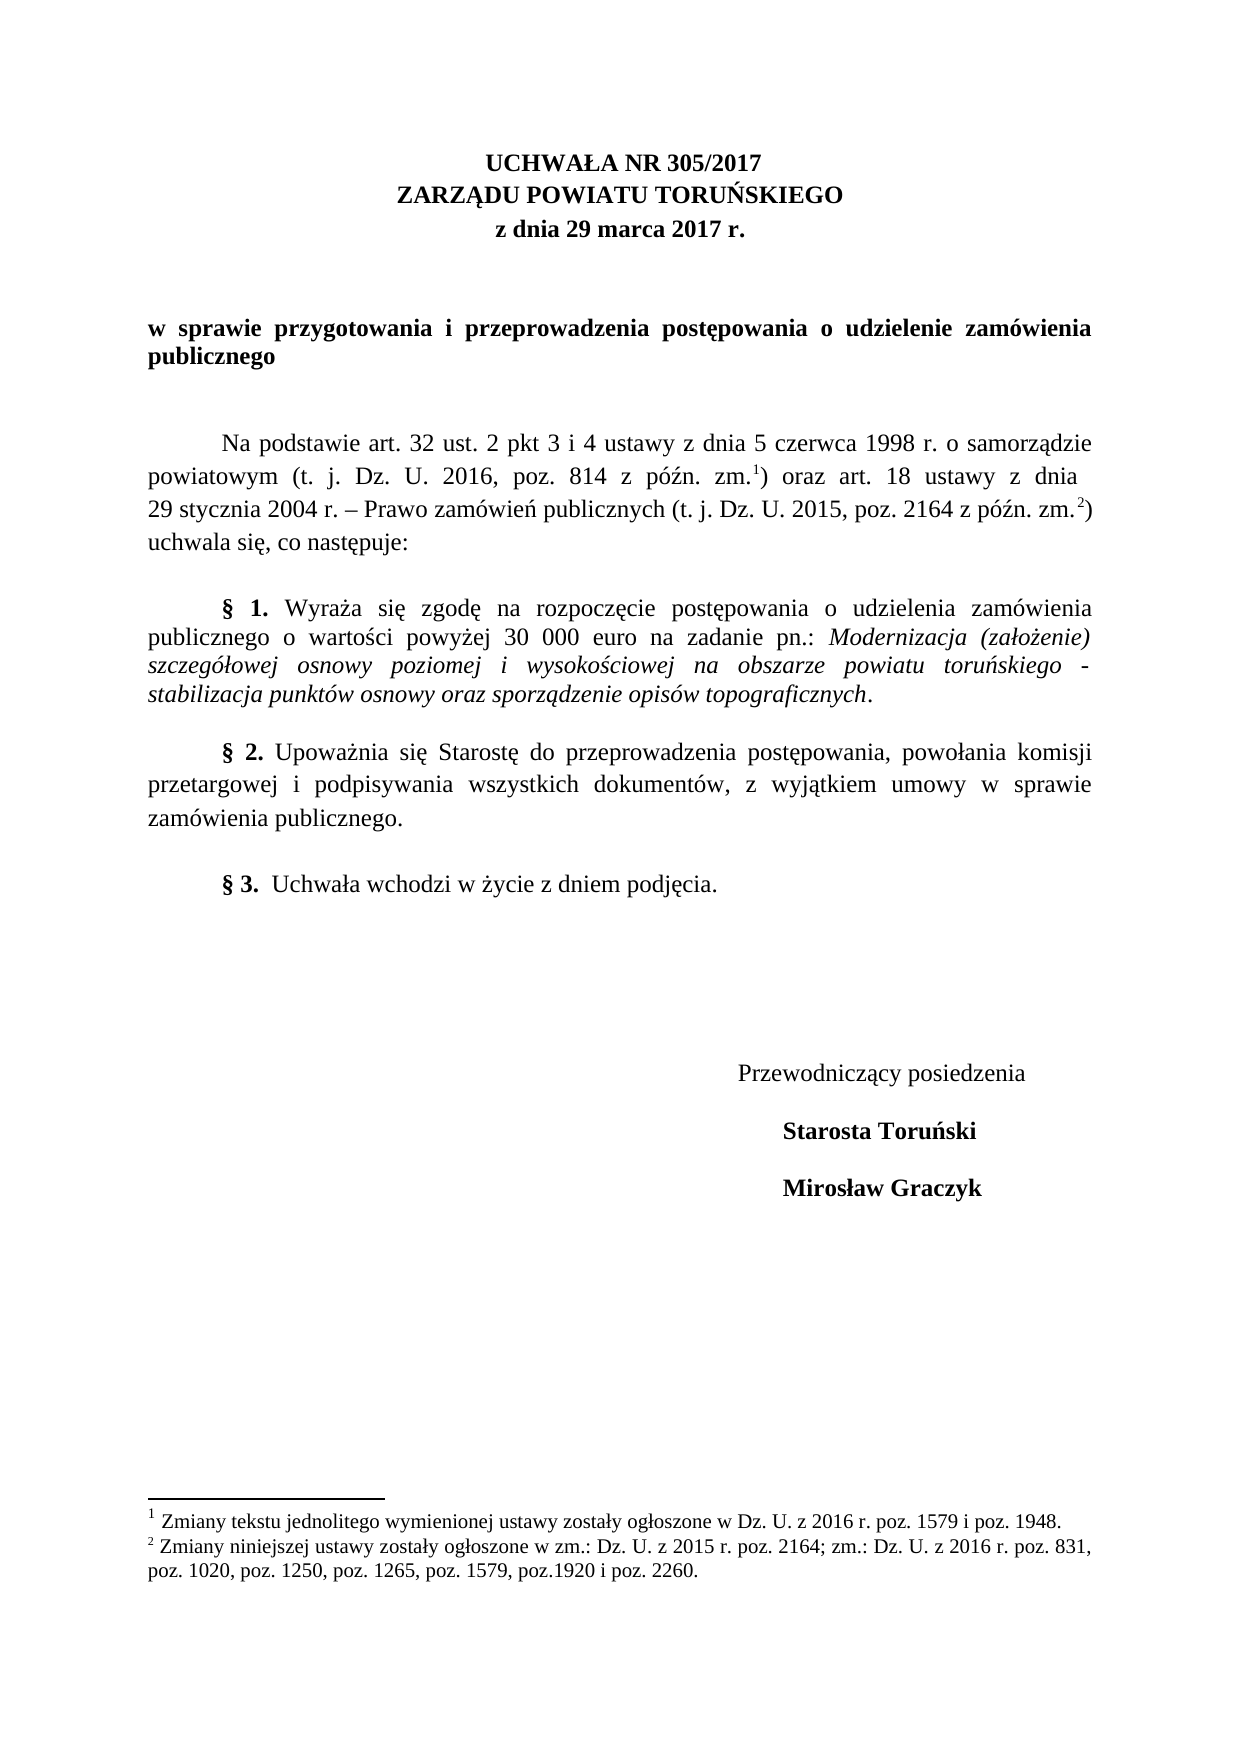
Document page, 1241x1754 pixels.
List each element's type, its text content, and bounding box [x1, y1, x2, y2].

text ZARZĄDU POWIATU TORUŃSKIEGO [148, 181, 1093, 209]
text § 2. Upoważnia się Starostę do przeprowadzenia postępowania, powołania komisji przetargowej i podpisywania wszystkich dokumentów, z wyjątkiem umowy w sprawie zamówienia publicznego. [148, 737, 1093, 831]
text z dnia 29 marca 2017 r. [148, 214, 1093, 242]
text Na podstawie art. 32 ust. 2 pkt 3 i 4 ustawy z dnia 5 czerwca 1998 r. o samorządzie powiatowym (t. j. Dz. U. 2016, poz. 814 z późn. zm.) oraz art. 18 ustawy z dnia 29 stycznia 2004 r. – Prawo zamówień publicznych (t. j. Dz. U. 2015, poz. 2164 z późn. zm.) uchwala się, co następuje: [148, 428, 1093, 556]
text Przewodniczący posiedzenia [738, 1058, 1093, 1087]
text w sprawie przygotowania i przeprowadzenia postępowania o udzielenie zamówienia publicznego [148, 313, 1093, 370]
text UCHWAŁA NR 305/2017 [148, 148, 1093, 176]
text § 1. Wyraża się zgodę na rozpoczęcie postępowania o udzielenia zamówienia publicznego o wartości powyżej 30 000 euro na zadanie pn.: Modernizacja (założenie) szczegółowej osnowy poziomej i wysokościowej na obszarze powiatu toruńskiego - stabilizacja punktów osnowy oraz sporządzenie opisów topograficznych. [148, 593, 1093, 708]
text § 3. Uchwała wchodzi w życie z dniem podjęcia. [148, 869, 1093, 897]
text Starosta Toruński [783, 1116, 1093, 1144]
text Mirosław Graczyk [783, 1173, 1093, 1202]
